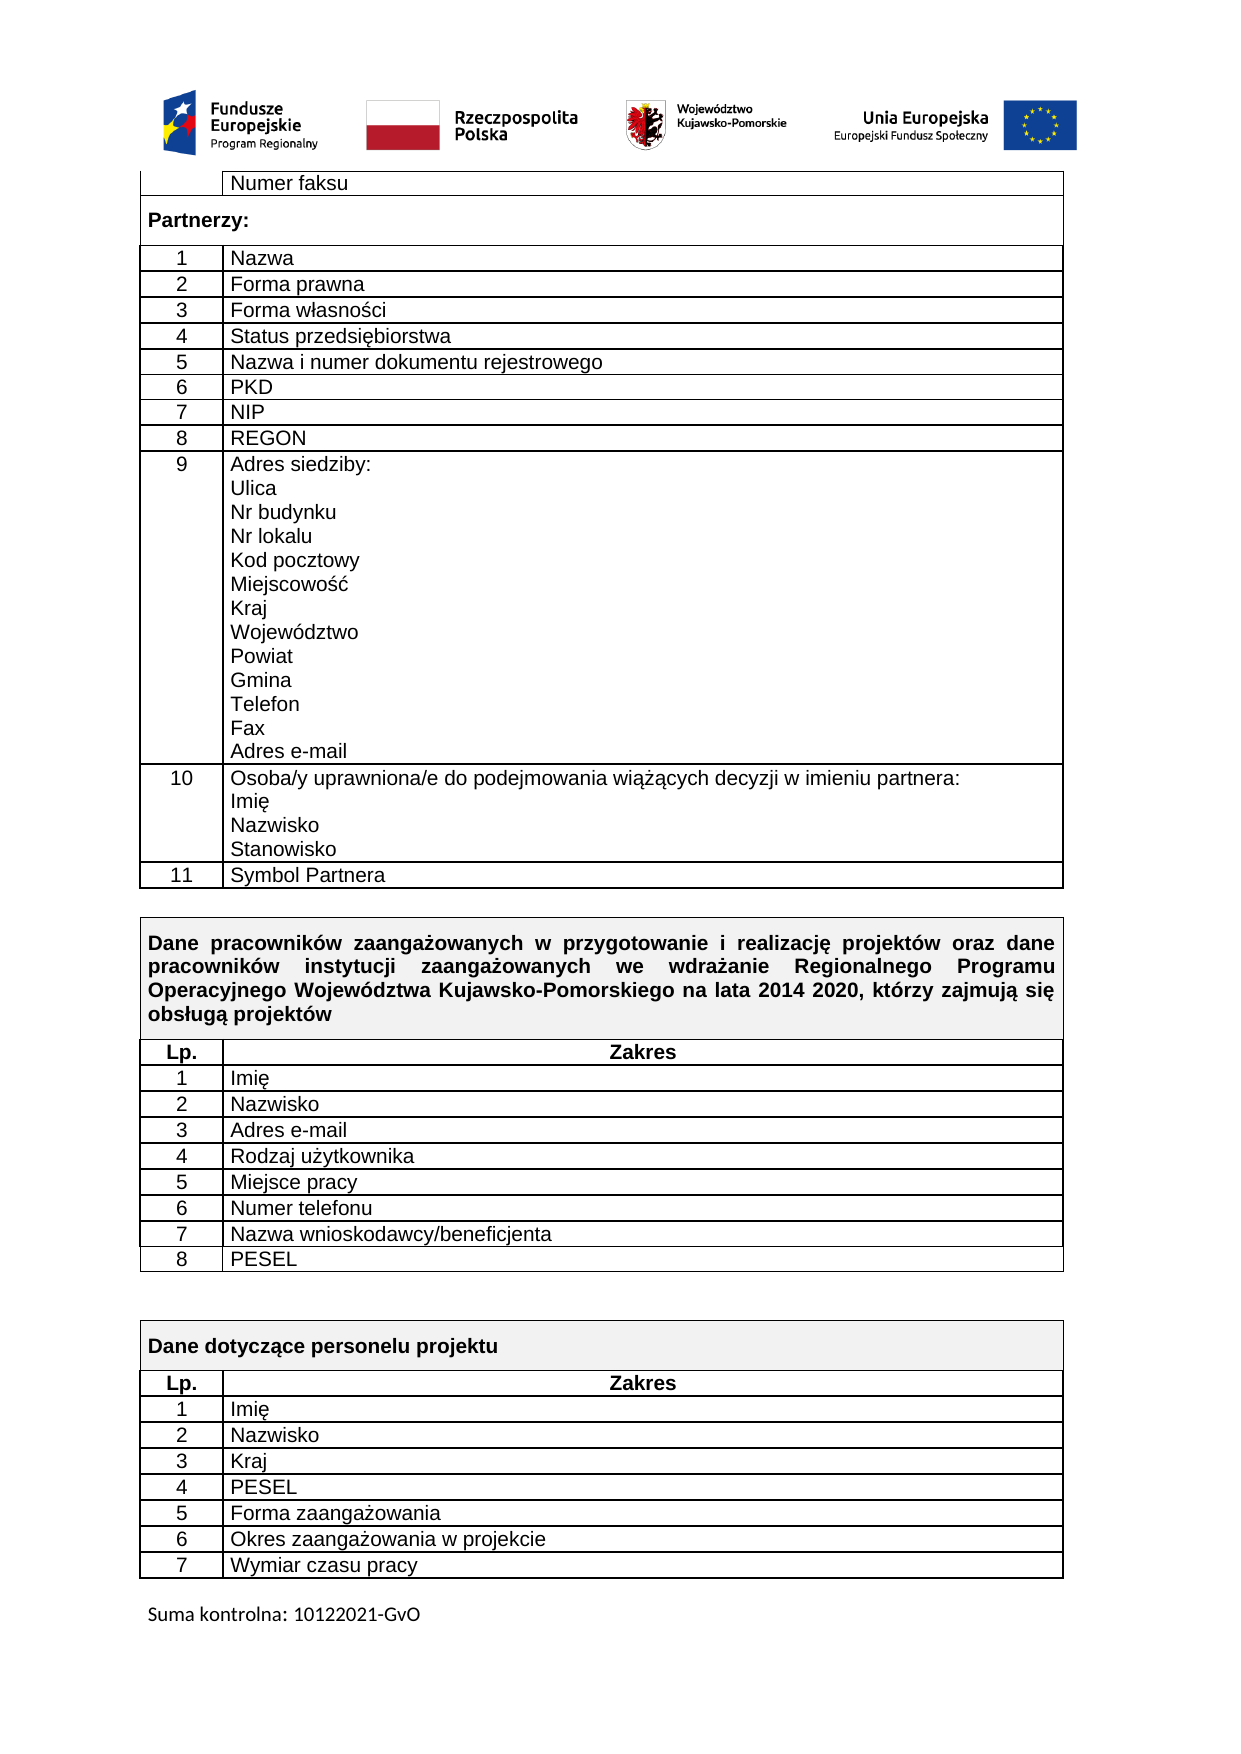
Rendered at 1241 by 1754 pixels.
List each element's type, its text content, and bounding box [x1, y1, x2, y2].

table_cell Imię [224, 1397, 1062, 1421]
table_cell Symbol Partnera [224, 863, 1062, 887]
table_cell Forma prawna [224, 272, 1062, 296]
table_cell 4 [141, 1475, 222, 1499]
table_cell 1 [141, 1066, 222, 1090]
table_cell NIP [224, 400, 1062, 424]
table_cell REGON [224, 426, 1062, 450]
table_cell Lp. [141, 1040, 222, 1064]
table_cell 6 [141, 1196, 222, 1220]
table_cell Okres zaangażowania w projekcie [224, 1527, 1062, 1551]
table_cell Partnerzy: [141, 196, 1063, 244]
table_cell Adres e-mail [224, 1118, 1062, 1142]
table_header Dane dotyczące personelu projektu [141, 1321, 1063, 1370]
table_cell 1 [141, 1397, 222, 1421]
table_cell 2 [141, 272, 222, 296]
table_cell 7 [141, 400, 222, 424]
table_cell Status przedsiębiorstwa [224, 324, 1062, 348]
table_cell Nazwa i numer dokumentu rejestrowego [224, 350, 1062, 374]
table_cell 2 [141, 1423, 222, 1447]
table_cell Miejsce pracy [224, 1170, 1062, 1194]
table_cell 4 [141, 1144, 222, 1168]
table_cell 3 [141, 1118, 222, 1142]
table_cell 2 [141, 1092, 222, 1116]
table_cell Zakres [224, 1371, 1062, 1395]
table_cell 3 [141, 1449, 222, 1473]
table_cell Numer telefonu [224, 1196, 1062, 1220]
table_cell Lp. [141, 1371, 222, 1395]
table_cell 7 [141, 1553, 222, 1577]
table_cell 6 [141, 1527, 222, 1551]
table_cell Nazwa [224, 246, 1062, 269]
table_cell 5 [141, 1170, 222, 1194]
table_cell Forma zaangażowania [224, 1501, 1062, 1525]
table_cell Nazwisko [224, 1423, 1062, 1447]
table_cell PESEL [224, 1475, 1062, 1499]
table_cell Nazwa wnioskodawcy/beneficjenta [224, 1222, 1062, 1246]
table_cell 9 [141, 452, 222, 763]
table_cell Zakres [224, 1040, 1062, 1064]
table_cell Osoba/y uprawniona/e do podejmowania wiążących decyzji w imieniu partnera: Imię Nazwisko Stanowisko [224, 765, 1062, 861]
table_cell Wymiar czasu pracy [224, 1553, 1062, 1577]
table_cell 1 [141, 246, 222, 269]
table_header Dane pracowników zaangażowanych w przygotowanie i realizację projektów oraz dane pracowników instytucji zaangażowanych we wdrażanie Regionalnego Programu Operacyjnego Województwa Kujawsko-Pomorskiego na lata 2014 2020, którzy zajmują się obsługą projektów [141, 918, 1063, 1039]
table_cell 8 [141, 426, 222, 450]
table_cell Imię [224, 1066, 1062, 1090]
table_cell PKD [224, 375, 1062, 399]
table_cell 6 [141, 375, 222, 399]
table_cell 5 [141, 1501, 222, 1525]
table_cell Kraj [224, 1449, 1062, 1473]
table_cell Forma własności [224, 298, 1062, 322]
table_cell 7 [141, 1222, 222, 1246]
table_cell 3 [141, 298, 222, 322]
table_cell 11 [141, 863, 222, 887]
table_cell Numer faksu [223, 172, 1063, 194]
table_cell PESEL [223, 1247, 1063, 1271]
table_cell Nazwisko [224, 1092, 1062, 1116]
table_cell 10 [141, 765, 222, 861]
table_cell Adres siedziby: Ulica Nr budynku Nr lokalu Kod pocztowy Miejscowość Kraj Województwo Powiat Gmina Telefon Fax Adres e-mail [224, 452, 1062, 763]
table_cell 4 [141, 324, 222, 348]
table_cell 5 [141, 350, 222, 374]
picture [147, 73, 1093, 171]
table_cell Rodzaj użytkownika [224, 1144, 1062, 1168]
table_cell 8 [141, 1247, 222, 1271]
